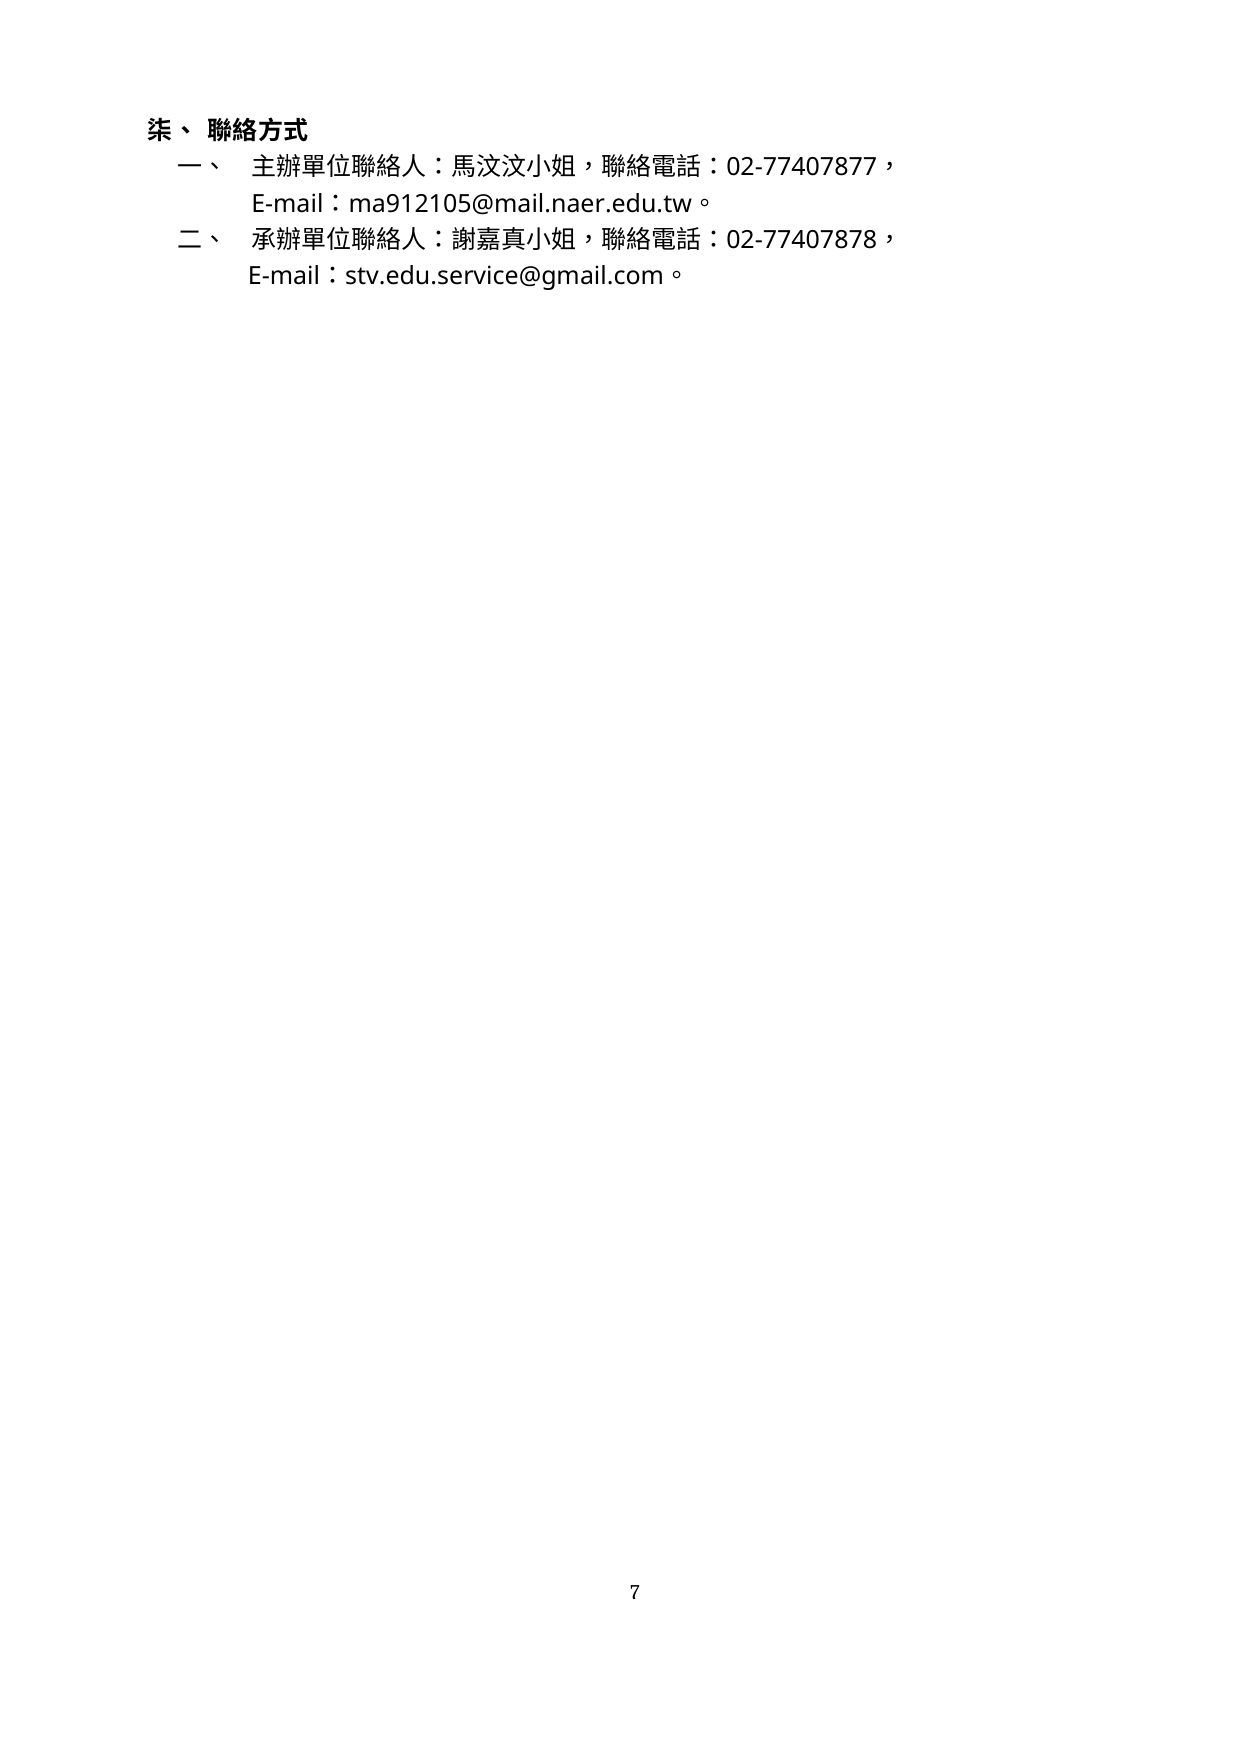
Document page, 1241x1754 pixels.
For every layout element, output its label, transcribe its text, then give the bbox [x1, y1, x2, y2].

list 承辦單位聯絡人：謝嘉真小姐，聯絡電話：02-77407878， [177, 219, 1122, 256]
subtitle 聯絡方式 [148, 111, 1122, 147]
list E-mail：ma912105@mail.naer.edu.tw。 [233, 183, 1122, 219]
list 主辦單位聯絡人：馬汶汶小姐，聯絡電話：02-77407877， [177, 147, 1122, 183]
list E-mail：stv.edu.service@gmail.com。 [248, 256, 1122, 292]
